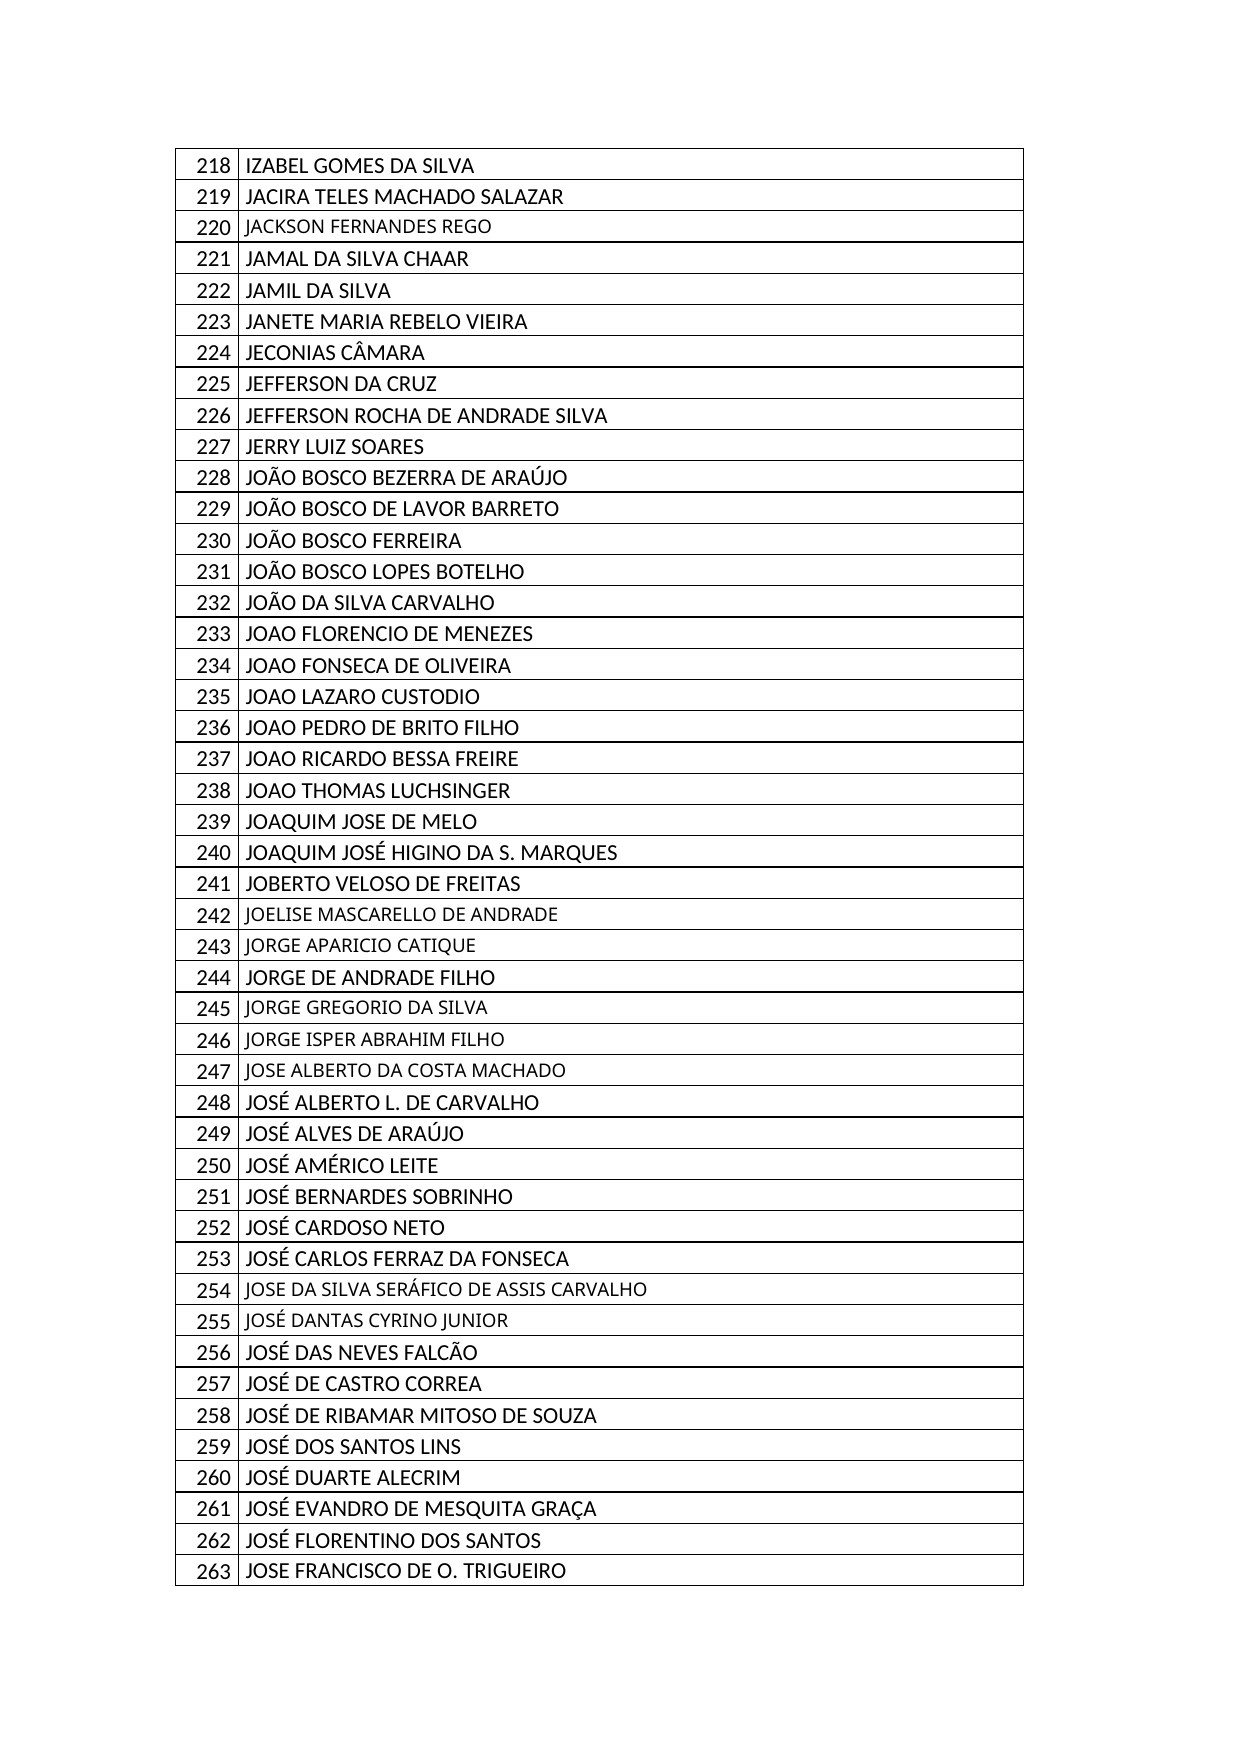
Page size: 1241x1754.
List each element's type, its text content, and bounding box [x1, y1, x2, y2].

table_cell JECONIAS CÂMARA [239, 336, 1023, 366]
table_cell 218 [176, 149, 238, 179]
table_cell 259 [176, 1430, 238, 1460]
table_cell JOAO FLORENCIO DE MENEZES [239, 618, 1023, 648]
table_cell JOÃO BOSCO LOPES BOTELHO [239, 555, 1023, 585]
table_cell JACKSON FERNANDES REGO [239, 211, 1023, 241]
table_cell 247 [176, 1055, 238, 1085]
table_cell 225 [176, 368, 238, 398]
table_cell 242 [176, 899, 238, 929]
table_cell 241 [176, 868, 238, 898]
table_cell JERRY LUIZ SOARES [239, 430, 1023, 460]
table_cell 230 [176, 524, 238, 554]
table_cell 237 [176, 743, 238, 773]
table_cell JOÃO DA SILVA CARVALHO [239, 586, 1023, 616]
table_cell 262 [176, 1524, 238, 1554]
table_cell JOSÉ EVANDRO DE MESQUITA GRAÇA [239, 1493, 1023, 1523]
table_cell 256 [176, 1336, 238, 1366]
table_cell JORGE GREGORIO DA SILVA [239, 993, 1023, 1023]
table_cell JOSÉ BERNARDES SOBRINHO [239, 1180, 1023, 1210]
table_cell 253 [176, 1243, 238, 1273]
table_cell 224 [176, 336, 238, 366]
table_cell JOSÉ ALVES DE ARAÚJO [239, 1118, 1023, 1148]
table_cell 234 [176, 649, 238, 679]
table_cell JOBERTO VELOSO DE FREITAS [239, 868, 1023, 898]
table_cell JORGE APARICIO CATIQUE [239, 930, 1023, 960]
table_cell 228 [176, 461, 238, 491]
table_cell JOSÉ CARDOSO NETO [239, 1211, 1023, 1241]
table_cell 243 [176, 930, 238, 960]
table_cell JAMIL DA SILVA [239, 274, 1023, 304]
table_cell 249 [176, 1118, 238, 1148]
table_cell JOÃO BOSCO BEZERRA DE ARAÚJO [239, 461, 1023, 491]
table_cell JOSE FRANCISCO DE O. TRIGUEIRO [239, 1555, 1023, 1585]
table_cell 255 [176, 1305, 238, 1335]
table_cell 246 [176, 1024, 238, 1054]
table_cell JOAQUIM JOSE DE MELO [239, 805, 1023, 835]
table_cell JOELISE MASCARELLO DE ANDRADE [239, 899, 1023, 929]
table_cell 238 [176, 774, 238, 804]
table_cell JOÃO BOSCO DE LAVOR BARRETO [239, 493, 1023, 523]
table_cell 251 [176, 1180, 238, 1210]
table_cell JOSE ALBERTO DA COSTA MACHADO [239, 1055, 1023, 1085]
table_cell JOSÉ DE CASTRO CORREA [239, 1368, 1023, 1398]
table_cell 244 [176, 961, 238, 991]
table_cell JOSÉ FLORENTINO DOS SANTOS [239, 1524, 1023, 1554]
table_cell JEFFERSON DA CRUZ [239, 368, 1023, 398]
table_cell 232 [176, 586, 238, 616]
table_cell JOAO PEDRO DE BRITO FILHO [239, 711, 1023, 741]
table_cell 235 [176, 680, 238, 710]
table_cell 236 [176, 711, 238, 741]
table_cell JEFFERSON ROCHA DE ANDRADE SILVA [239, 399, 1023, 429]
table_cell 248 [176, 1086, 238, 1116]
table_cell JACIRA TELES MACHADO SALAZAR [239, 180, 1023, 210]
table_cell JOAQUIM JOSÉ HIGINO DA S. MARQUES [239, 836, 1023, 866]
table_cell 252 [176, 1211, 238, 1241]
table_cell 219 [176, 180, 238, 210]
table_cell 261 [176, 1493, 238, 1523]
table_cell JOSÉ AMÉRICO LEITE [239, 1149, 1023, 1179]
table_cell 233 [176, 618, 238, 648]
table_cell JOSÉ ALBERTO L. DE CARVALHO [239, 1086, 1023, 1116]
table_cell JANETE MARIA REBELO VIEIRA [239, 305, 1023, 335]
table_cell 240 [176, 836, 238, 866]
table_cell JOAO LAZARO CUSTODIO [239, 680, 1023, 710]
table_cell JOAO FONSECA DE OLIVEIRA [239, 649, 1023, 679]
table_cell 257 [176, 1368, 238, 1398]
table_cell 263 [176, 1555, 238, 1585]
table_cell 229 [176, 493, 238, 523]
table_cell 221 [176, 243, 238, 273]
table_cell JOSÉ DUARTE ALECRIM [239, 1461, 1023, 1491]
table_cell 226 [176, 399, 238, 429]
table_cell JOSÉ DE RIBAMAR MITOSO DE SOUZA [239, 1399, 1023, 1429]
table_cell 220 [176, 211, 238, 241]
table_cell JORGE ISPER ABRAHIM FILHO [239, 1024, 1023, 1054]
table_cell 239 [176, 805, 238, 835]
table_cell JOSE DA SILVA SERÁFICO DE ASSIS CARVALHO [239, 1274, 1023, 1304]
table_cell JOAO RICARDO BESSA FREIRE [239, 743, 1023, 773]
table_cell 227 [176, 430, 238, 460]
table_cell 245 [176, 993, 238, 1023]
table_cell JOSÉ DOS SANTOS LINS [239, 1430, 1023, 1460]
table_cell JAMAL DA SILVA CHAAR [239, 243, 1023, 273]
table_cell 250 [176, 1149, 238, 1179]
table_cell 231 [176, 555, 238, 585]
table_cell 258 [176, 1399, 238, 1429]
table_cell JOAO THOMAS LUCHSINGER [239, 774, 1023, 804]
table_cell JOSÉ CARLOS FERRAZ DA FONSECA [239, 1243, 1023, 1273]
table_cell 260 [176, 1461, 238, 1491]
table_cell JOSÉ DAS NEVES FALCÃO [239, 1336, 1023, 1366]
table_cell 254 [176, 1274, 238, 1304]
table_cell 223 [176, 305, 238, 335]
table_cell JOÃO BOSCO FERREIRA [239, 524, 1023, 554]
table_cell 222 [176, 274, 238, 304]
table_cell JORGE DE ANDRADE FILHO [239, 961, 1023, 991]
table_cell JOSÉ DANTAS CYRINO JUNIOR [239, 1305, 1023, 1335]
table_cell IZABEL GOMES DA SILVA [239, 149, 1023, 179]
